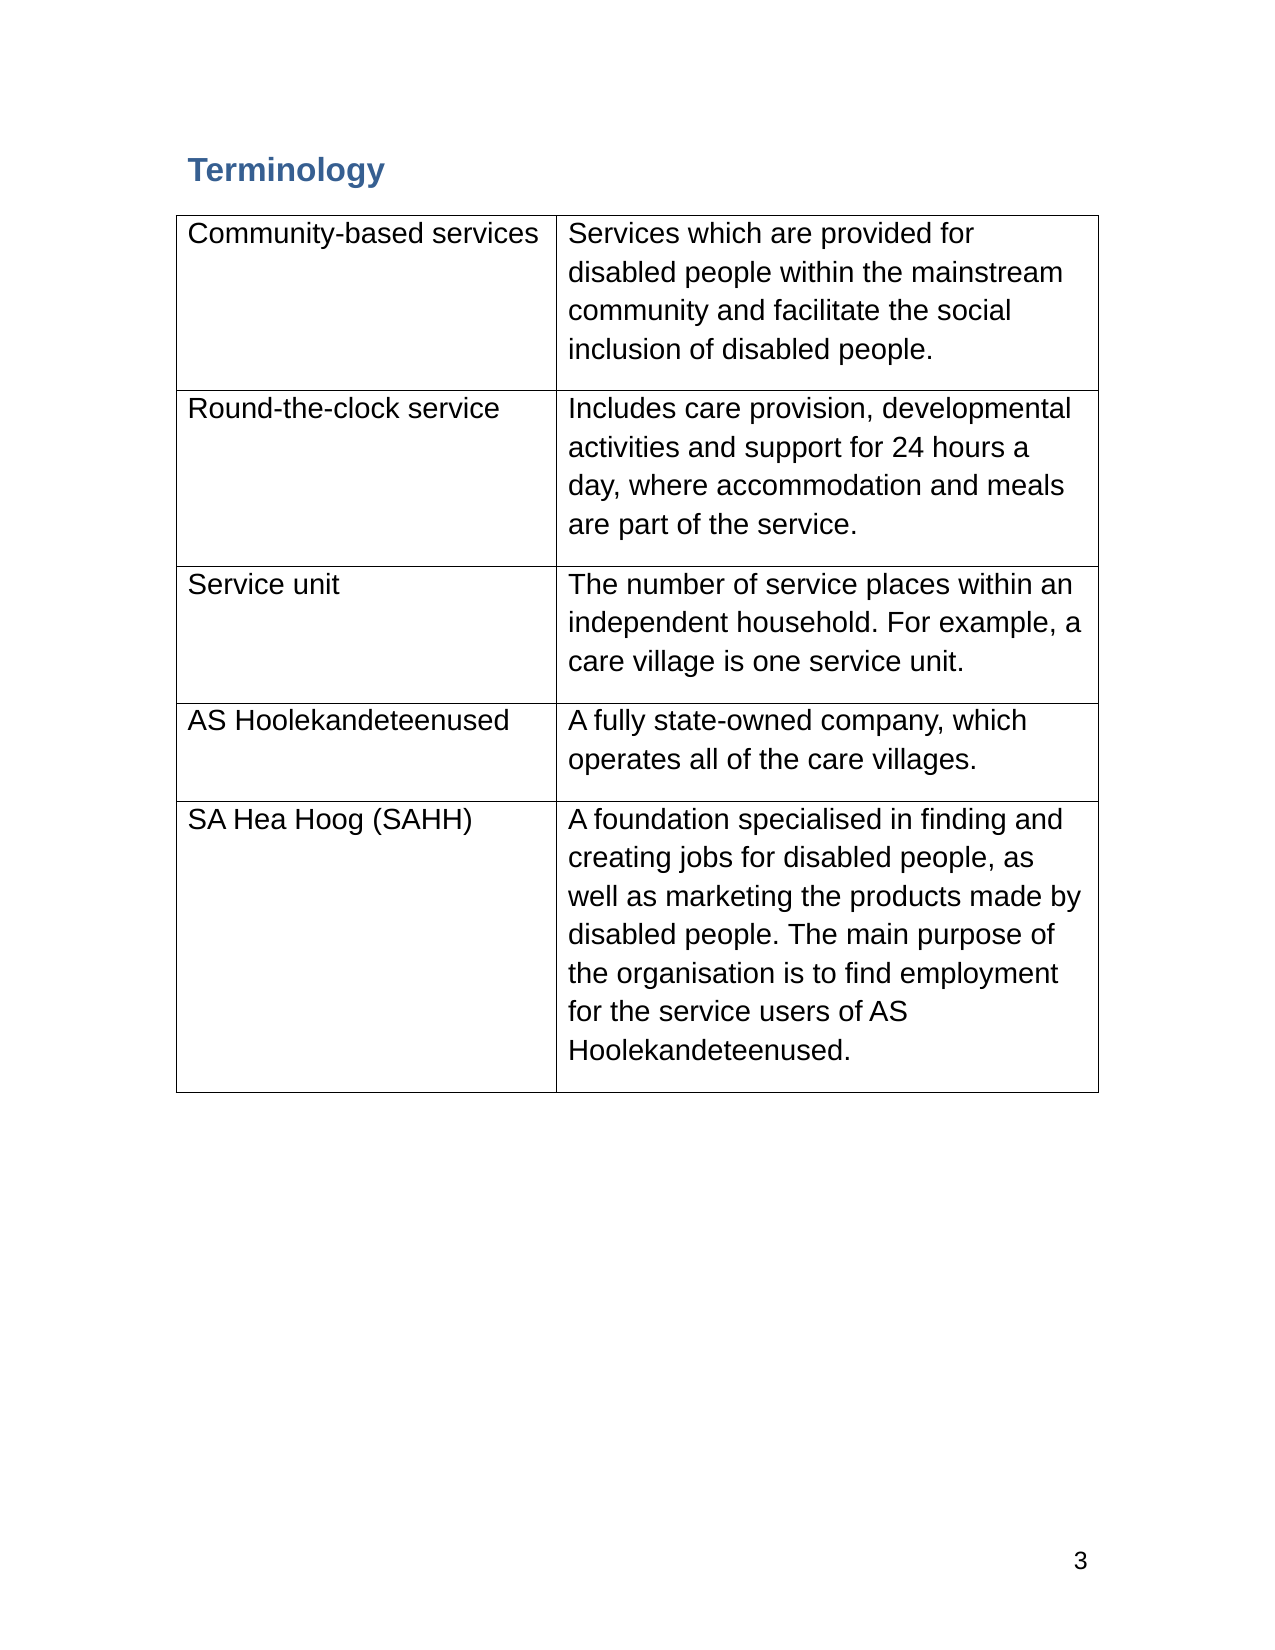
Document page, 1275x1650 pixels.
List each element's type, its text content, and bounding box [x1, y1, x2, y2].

text Terminology [187, 150, 1087, 188]
table_cell AS Hoolekandeteenused [177, 704, 556, 801]
table_cell SA Hea Hoog (SAHH) [177, 802, 556, 1092]
table_cell Round-the-clock service [177, 391, 556, 566]
table_cell Includes care provision, developmental activities and support for 24 hours a day, where accommodation and meals are part of the service. [557, 391, 1098, 566]
table_cell The number of service places within an independent household. For example, a care village is one service unit. [557, 567, 1098, 702]
table_cell Service unit [177, 567, 556, 702]
table_header Services which are provided for disabled people within the mainstream community and facilitate the social inclusion of disabled people. [557, 216, 1098, 390]
table_cell A fully state-owned company, which operates all of the care villages. [557, 704, 1098, 801]
table_header Community-based services [177, 216, 556, 390]
table_cell A foundation specialised in finding and creating jobs for disabled people, as well as marketing the products made by disabled people. The main purpose of the organisation is to find employment for the service users of AS Hoolekandeteenused. [557, 802, 1098, 1092]
